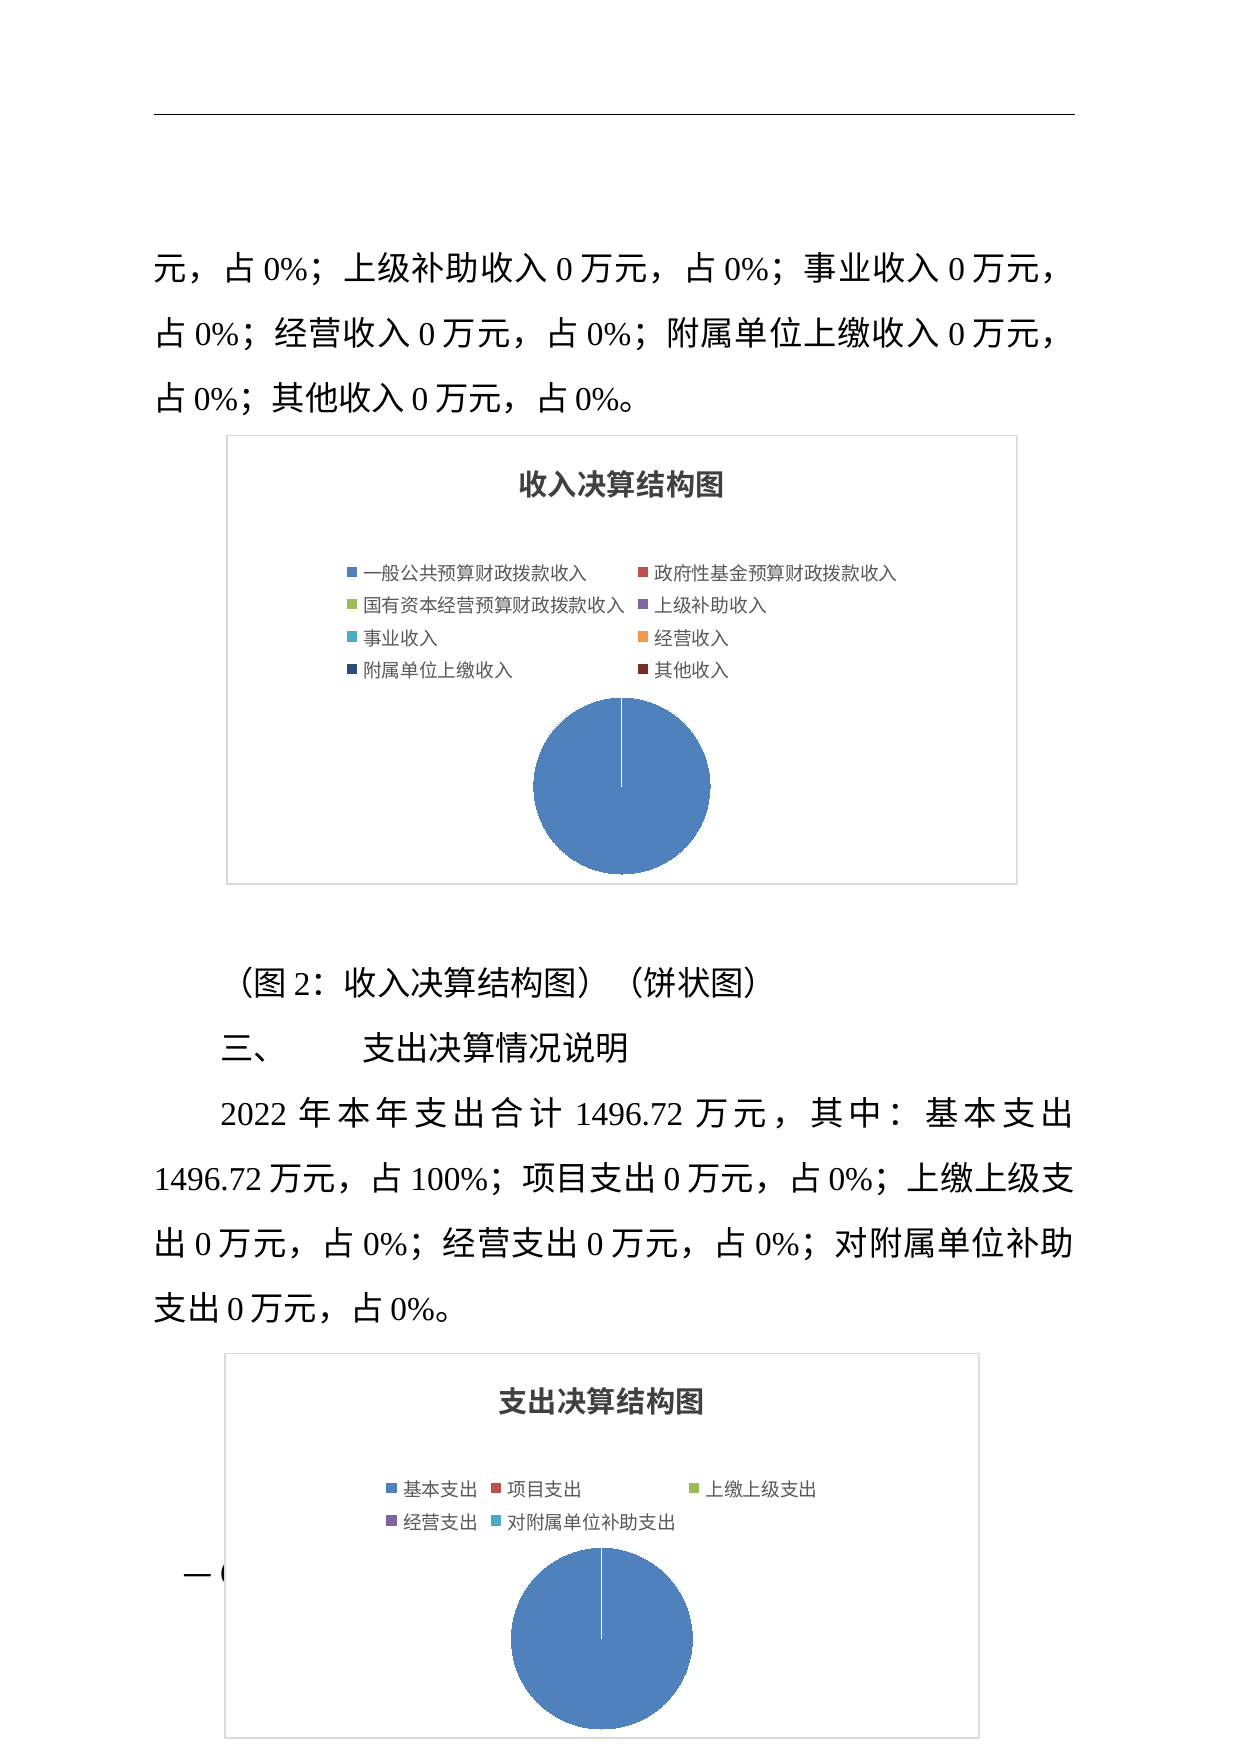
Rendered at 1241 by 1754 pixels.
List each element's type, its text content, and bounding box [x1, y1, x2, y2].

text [153, 233, 1075, 428]
text （图2：收入决算结构图）（饼状图） [153, 948, 1075, 1013]
text 2022年本年支出合计1496.72万元，其中：基本支出1496.72万元，占100%；项目支出0万元，占0%；上缴上级支出0万元，占0%；经营支出0万元，占0%；对附属单位补助支出0万元，占0%。 [153, 1078, 1075, 1338]
list 支出决算情况说明 [220, 1013, 1075, 1078]
